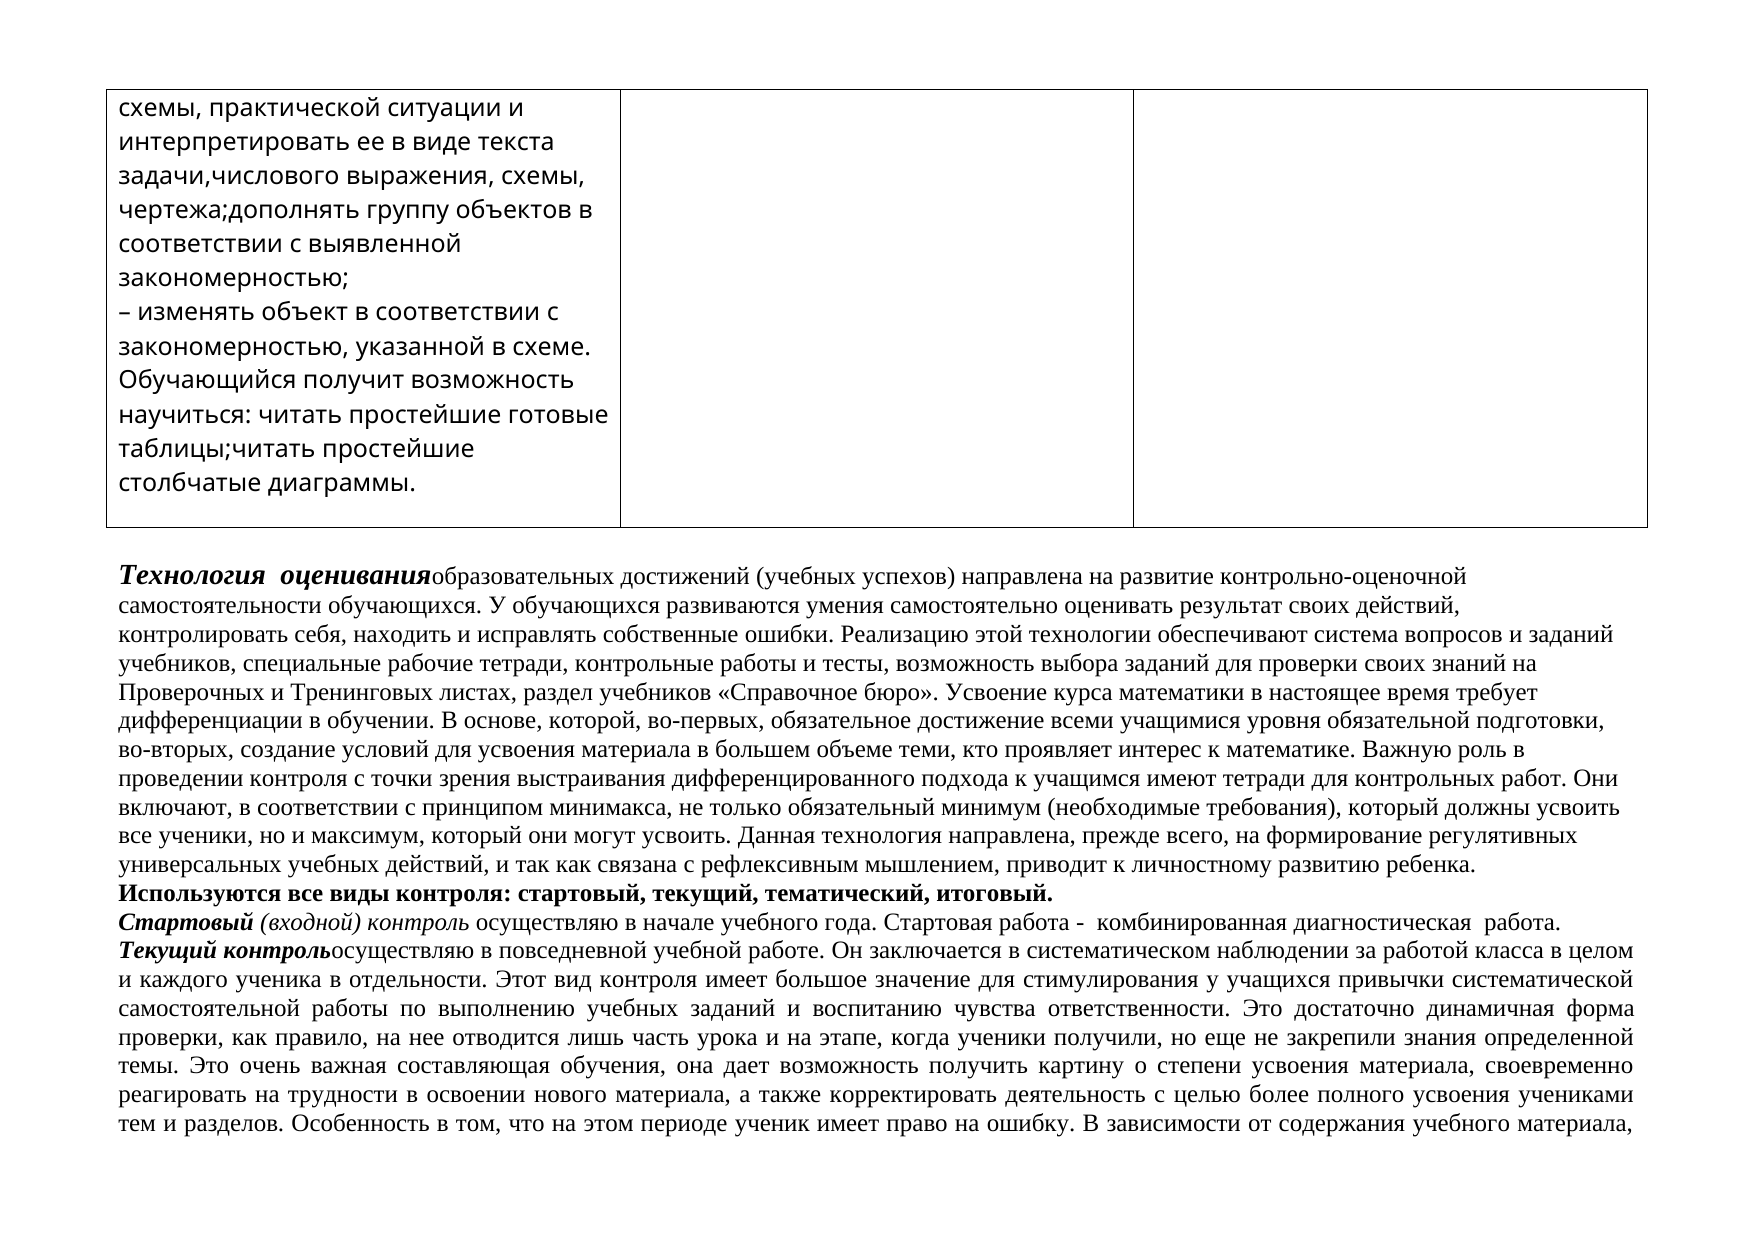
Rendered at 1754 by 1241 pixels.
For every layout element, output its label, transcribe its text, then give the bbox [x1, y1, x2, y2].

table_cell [621, 90, 1133, 527]
text Технология оцениванияобразовательных достижений (учебных успехов) направлена на развитие контрольно-оценочной самостоятельности обучающихся. У обучающихся развиваются умения самостоятельно оценивать результат своих действий, контролировать себя, находить и исправлять собственные ошибки. Реализацию этой технологии обеспечивают система вопросов и заданий учебников, специальные рабочие тетради, контрольные работы и тесты, возможность выбора заданий для проверки своих знаний на Проверочных и Тренинговых листах, раздел учебников «Справочное бюро». Усвоение курса математики в настоящее время требует дифференциации в обучении. В основе, которой, во-первых, обязательное достижение всеми учащимися уровня обязательной подготовки, во-вторых, создание условий для усвоения материала в большем объеме теми, кто проявляет интерес к математике. Важную роль в проведении контроля с точки зрения выстраивания дифференцированного подхода к учащимся имеют тетради для контрольных работ. Они включают, в соответствии с принципом минимакса, не только обязательный минимум (необходимые требования), который должны усвоить все ученики, но и максимум, который они могут усвоить. Данная технология направлена, прежде всего, на формирование регулятивных универсальных учебных действий, и так как связана с рефлексивным мышлением, приводит к личностному развитию ребенка. [118, 557, 1636, 878]
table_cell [1134, 90, 1647, 527]
text Используются все виды контроля: стартовый, текущий, тематический, итоговый. [118, 878, 1636, 907]
text Стартовый (входной) контроль осуществляю в начале учебного года. Стартовая работа - комбинированная диагностическая работа. [118, 907, 1636, 936]
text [118, 936, 1636, 1137]
